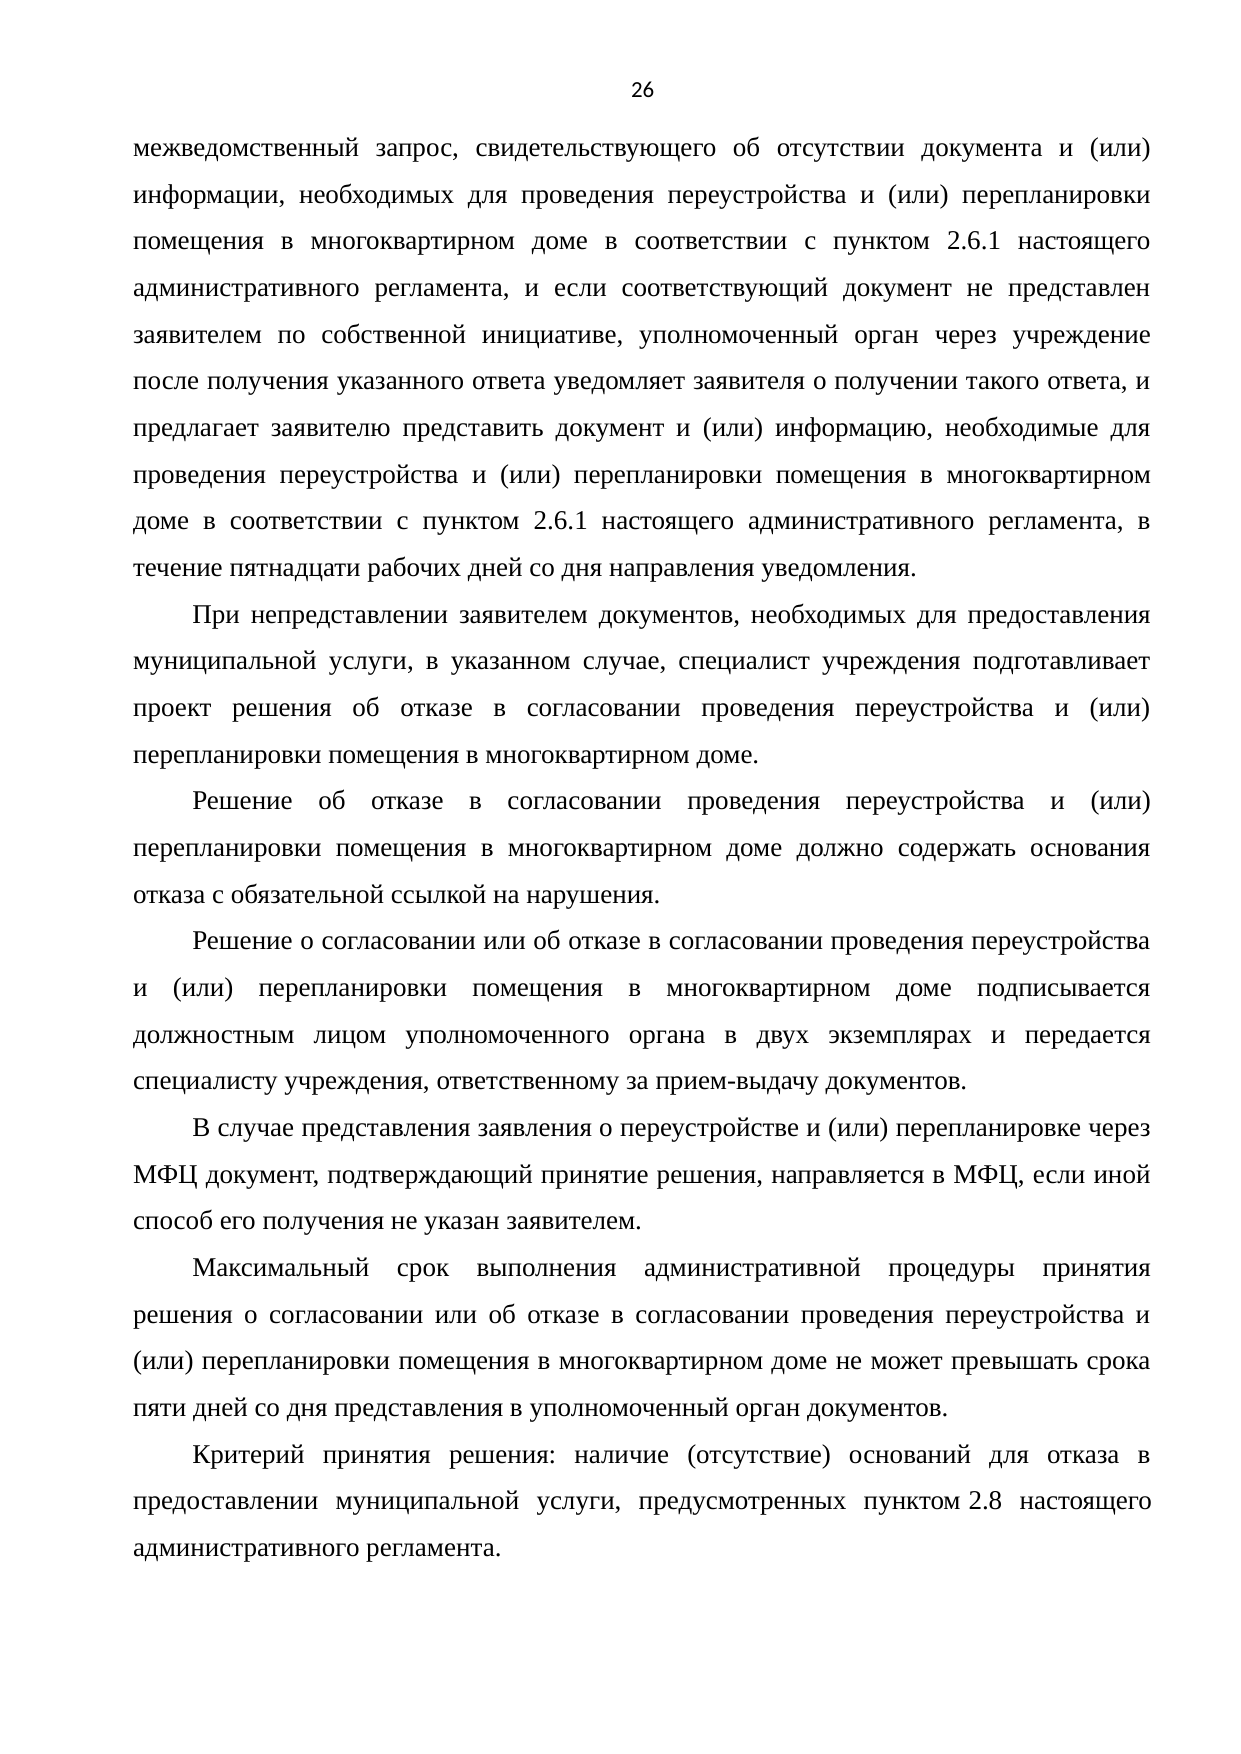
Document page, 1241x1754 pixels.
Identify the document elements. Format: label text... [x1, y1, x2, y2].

text Решение об отказе в согласовании проведения переустройства и (или) перепланировки помещения в многоквартирном доме должно содержать основания отказа с обязательной ссылкой на нарушения. [133, 784, 1152, 909]
text В случае представления заявления о переустройстве и (или) перепланировке через МФЦ документ, подтверждающий принятие решения, направляется в МФЦ, если иной способ его получения не указан заявителем. [133, 1111, 1152, 1236]
text Решение о согласовании или об отказе в согласовании проведения переустройства и (или) перепланировки помещения в многоквартирном доме подписывается должностным лицом уполномоченного органа в двух экземплярах и передается специалисту учреждения, ответственному за прием-выдачу документов. [133, 924, 1152, 1096]
text Критерий принятия решения: наличие (отсутствие) оснований для отказа в предоставлении муниципальной услуги, предусмотренных пунктом 2.8 настоящего административного регламента. [133, 1438, 1152, 1562]
text Максимальный срок выполнения административной процедуры принятия решения о согласовании или об отказе в согласовании проведения переустройства и (или) перепланировки помещения в многоквартирном доме не может превышать срока пяти дней со дня представления в уполномоченный орган документов. [133, 1251, 1152, 1422]
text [133, 131, 1152, 582]
text При непредставлении заявителем документов, необходимых для предоставления муниципальной услуги, в указанном случае, специалист учреждения подготавливает проект решения об отказе в согласовании проведения переустройства и (или) перепланировки помещения в многоквартирном доме. [133, 598, 1152, 769]
